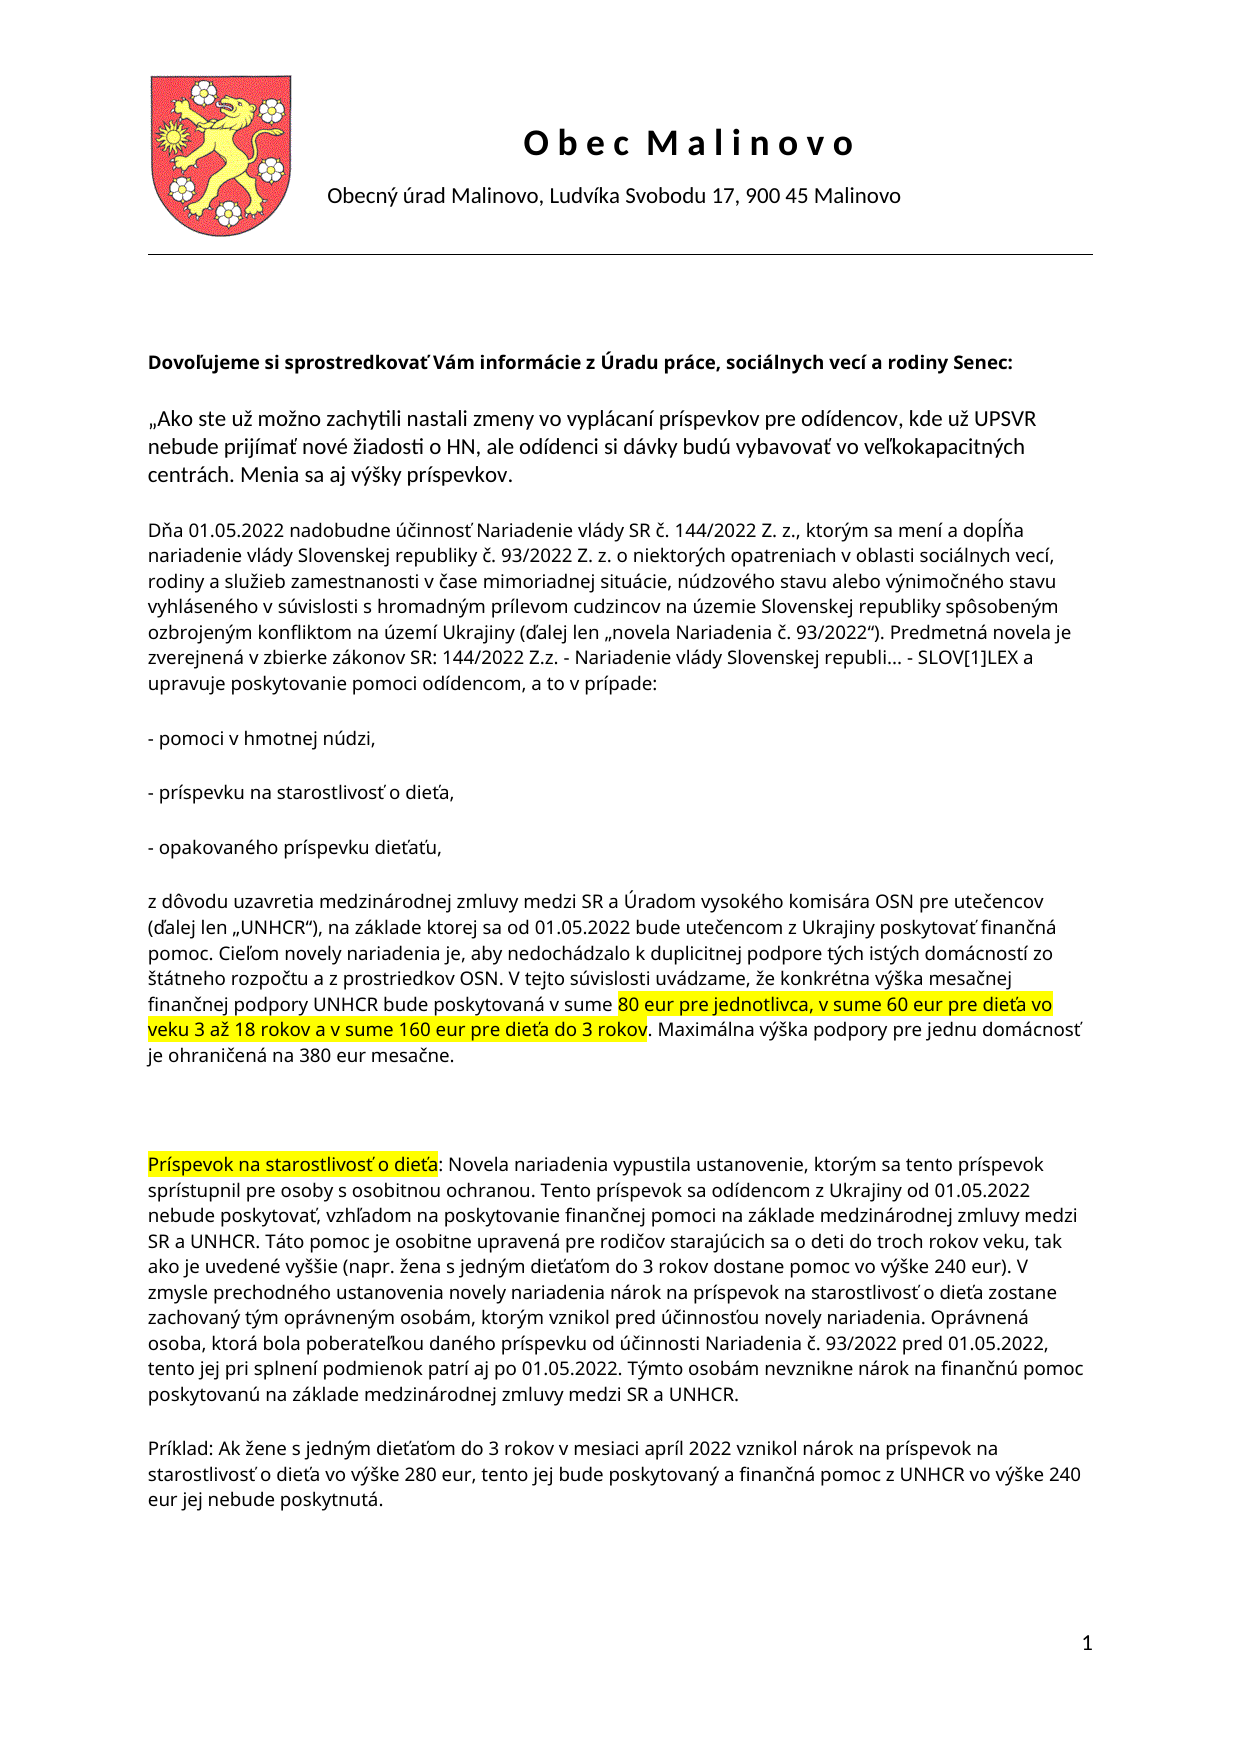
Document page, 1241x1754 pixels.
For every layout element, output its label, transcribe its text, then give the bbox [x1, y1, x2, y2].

text „Ako ste už možno zachytili nastali zmeny vo vyplácaní príspevkov pre odídencov, kde už UPSVR nebude prijímať nové žiadosti o HN, ale odídenci si dávky budú vybavovať vo veľkokapacitných centrách. Menia sa aj výšky príspevkov. [148, 404, 1093, 488]
text Dňa 01.05.2022 nadobudne účinnosť Nariadenie vlády SR č. 144/2022 Z. z., ktorým sa mení a dopĺňa nariadenie vlády Slovenskej republiky č. 93/2022 Z. z. o niektorých opatreniach v oblasti sociálnych vecí, rodiny a služieb zamestnanosti v čase mimoriadnej situácie, núdzového stavu alebo výnimočného stavu vyhláseného v súvislosti s hromadným prílevom cudzincov na územie Slovenskej republiky spôsobeným ozbrojeným konfliktom na území Ukrajiny (ďalej len „novela Nariadenia č. 93/2022“). Predmetná novela je zverejnená v zbierke zákonov SR: 144/2022 Z.z. - Nariadenie vlády Slovenskej republi... - SLOV[1]LEX a upravuje poskytovanie pomoci odídencom, a to v prípade: [148, 517, 1093, 696]
text - príspevku na starostlivosť o dieťa, [148, 779, 1093, 805]
text Dovoľujeme si sprostredkovať Vám informácie z Úradu práce, sociálnych vecí a rodiny Senec: [148, 349, 1093, 374]
picture [147, 71, 296, 241]
text Príspevok na starostlivosť o dieťa: Novela nariadenia vypustila ustanovenie, ktorým sa tento príspevok sprístupnil pre osoby s osobitnou ochranou. Tento príspevok sa odídencom z Ukrajiny od 01.05.2022 nebude poskytovať, vzhľadom na poskytovanie finančnej pomoci na základe medzinárodnej zmluvy medzi SR a UNHCR. Táto pomoc je osobitne upravená pre rodičov starajúcich sa o deti do troch rokov veku, tak ako je uvedené vyššie (napr. žena s jedným dieťaťom do 3 rokov dostane pomoc vo výške 240 eur). V zmysle prechodného ustanovenia novely nariadenia nárok na príspevok na starostlivosť o dieťa zostane zachovaný tým oprávneným osobám, ktorým vznikol pred účinnosťou novely nariadenia. Oprávnená osoba, ktorá bola poberateľkou daného príspevku od účinnosti Nariadenia č. 93/2022 pred 01.05.2022, tento jej pri splnení podmienok patrí aj po 01.05.2022. Týmto osobám nevznikne nárok na finančnú pomoc poskytovanú na základe medzinárodnej zmluvy medzi SR a UNHCR. [148, 1151, 1093, 1407]
text - opakovaného príspevku dieťaťu, [148, 834, 1093, 860]
text z dôvodu uzavretia medzinárodnej zmluvy medzi SR a Úradom vysokého komisára OSN pre utečencov (ďalej len „UNHCR“), na základe ktorej sa od 01.05.2022 bude utečencom z Ukrajiny poskytovať finančná pomoc. Cieľom novely nariadenia je, aby nedochádzalo k duplicitnej podpore tých istých domácností zo štátneho rozpočtu a z prostriedkov OSN. V tejto súvislosti uvádzame, že konkrétna výška mesačnej finančnej podpory UNHCR bude poskytovaná v sume 80 eur pre jednotlivca, v sume 60 eur pre dieťa vo veku 3 až 18 rokov a v sume 160 eur pre dieťa do 3 rokov. Maximálna výška podpory pre jednu domácnosť je ohraničená na 380 eur mesačne. [148, 889, 1093, 1067]
text - pomoci v hmotnej núdzi, [148, 725, 1093, 750]
text Príklad: Ak žene s jedným dieťaťom do 3 rokov v mesiaci apríl 2022 vznikol nárok na príspevok na starostlivosť o dieťa vo výške 280 eur, tento jej bude poskytovaný a finančná pomoc z UNHCR vo výške 240 eur jej nebude poskytnutá. [148, 1436, 1093, 1512]
